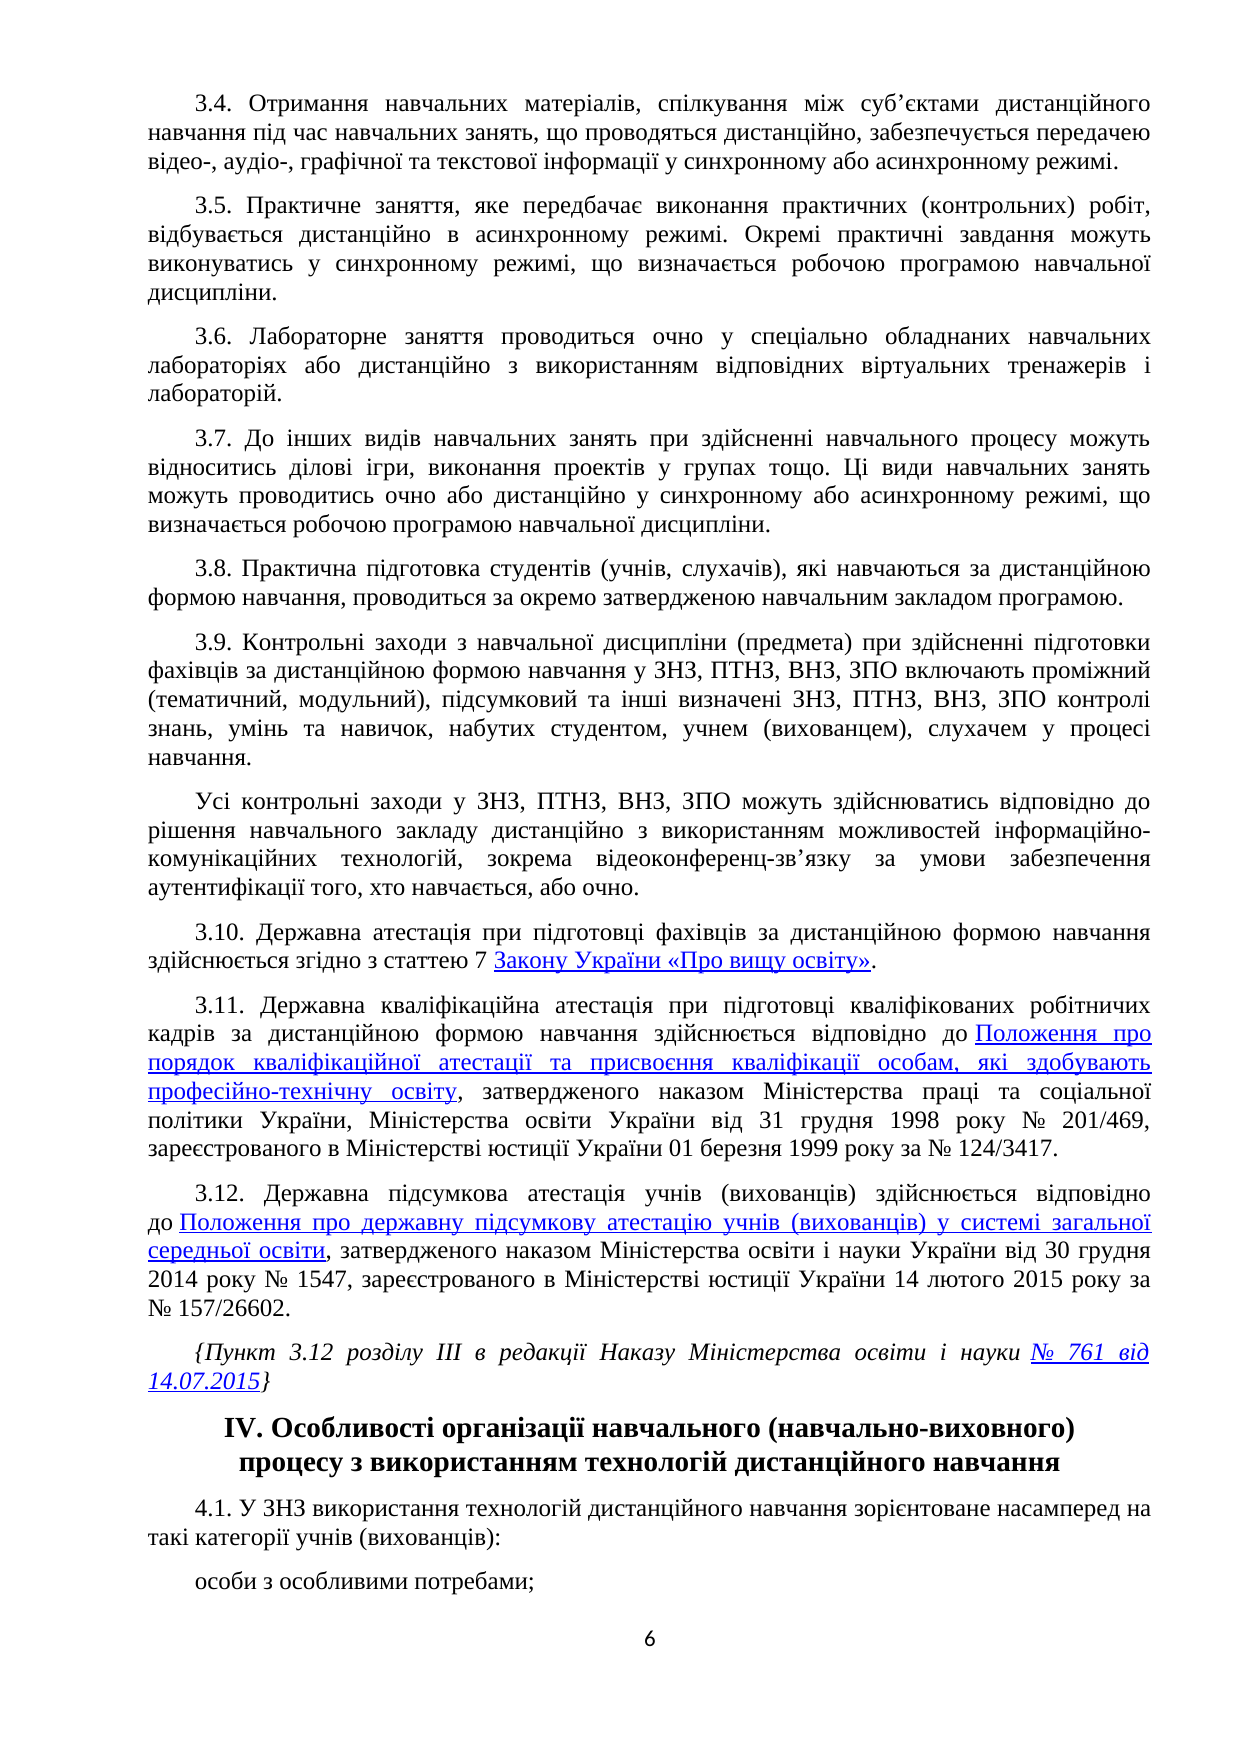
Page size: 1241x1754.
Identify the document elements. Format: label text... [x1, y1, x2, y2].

text 3.4. Отримання навчальних матеріалів, спілкування між суб’єктами дистанційного навчання під час навчальних занять, що проводяться дистанційно, забезпечується передачею відео-, аудіо-, графічної та текстової інформації у синхронному або асинхронному режимі. [148, 88, 1152, 175]
text 3.12. Державна підсумкова атестація учнів (вихованців) здійснюється відповідно до Положення про державну підсумкову атестацію учнів (вихованців) у системі загальної середньої освіти, затвердженого наказом Міністерства освіти і науки України від 30 грудня 2014 року № 1547, зареєстрованого в Міністерстві юстиції України 14 лютого 2015 року за № 157/26602. [148, 1178, 1152, 1322]
text {Пункт 3.12 розділу ІІІ в редакції Наказу Міністерства освіти і науки № 761 від 14.07.2015} [148, 1337, 1152, 1395]
text 3.5. Практичне заняття, яке передбачає виконання практичних (контрольних) робіт, відбувається дистанційно в асинхронному режимі. Окремі практичні завдання можуть виконуватись у синхронному режимі, що визначається робочою програмою навчальної дисципліни. [148, 190, 1152, 305]
text 4.1. У ЗНЗ використання технологій дистанційного навчання зорієнтоване насамперед на такі категорії учнів (вихованців): [148, 1493, 1152, 1551]
text 3.11. Державна кваліфікаційна атестація при підготовці кваліфікованих робітничих кадрів за дистанційною формою навчання здійснюється відповідно до Положення про порядок кваліфікаційної атестації та присвоєння кваліфікації особам, які здобувають професійно-технічну освіту, затвердженого наказом Міністерства праці та соціальної політики України, Міністерства освіти України від 31 грудня 1998 року № 201/469, зареєстрованого в Міністерстві юстиції України 01 березня 1999 року за № 124/3417. [148, 990, 1152, 1072]
text 3.11. Державна кваліфікаційна атестація при підготовці кваліфікованих робітничих кадрів за дистанційною формою навчання здійснюється відповідно до Положення про порядок кваліфікаційної атестації та присвоєння кваліфікації особам, які здобувають професійно-технічну освіту, затвердженого наказом Міністерства праці та соціальної політики України, Міністерства освіти України від 31 грудня 1998 року № 201/469, зареєстрованого в Міністерстві юстиції України 01 березня 1999 року за № 124/3417. [148, 1074, 1152, 1162]
text 3.10. Державна атестація при підготовці фахівців за дистанційною формою навчання здійснюється згідно з статтею 7 Закону України «Про вищу освіту». [148, 917, 1152, 974]
text 3.7. До інших видів навчальних занять при здійсненні навчального процесу можуть відноситись ділові ігри, виконання проектів у групах тощо. Ці види навчальних занять можуть проводитись очно або дистанційно у синхронному або асинхронному режимі, що визначається робочою програмою навчальної дисципліни. [148, 423, 1152, 538]
text 3.8. Практична підготовка студентів (учнів, слухачів), які навчаються за дистанційною формою навчання, проводиться за окремо затвердженою навчальним закладом програмою. [148, 553, 1152, 611]
text 3.6. Лабораторне заняття проводиться очно у спеціально обладнаних навчальних лабораторіях або дистанційно з використанням відповідних віртуальних тренажерів і лабораторій. [148, 321, 1152, 407]
text Усі контрольні заходи у ЗНЗ, ПТНЗ, ВНЗ, ЗПО можуть здійснюватись відповідно до рішення навчального закладу дистанційно з використанням можливостей інформаційно-комунікаційних технологій, зокрема відеоконференц-зв’язку за умови забезпечення аутентифікації того, хто навчається, або очно. [148, 786, 1152, 901]
text ІV. Особливості організації навчального (навчально-виховного) процесу з використанням технологій дистанційного навчання [194, 1410, 1105, 1477]
text особи з особливими потребами; [148, 1566, 1152, 1595]
text 3.9. Контрольні заходи з навчальної дисципліни (предмета) при здійсненні підготовки фахівців за дистанційною формою навчання у ЗНЗ, ПТНЗ, ВНЗ, ЗПО включають проміжний (тематичний, модульний), підсумковий та інші визначені ЗНЗ, ПТНЗ, ВНЗ, ЗПО контролі знань, умінь та навичок, набутих студентом, учнем (вихованцем), слухачем у процесі навчання. [148, 627, 1152, 770]
